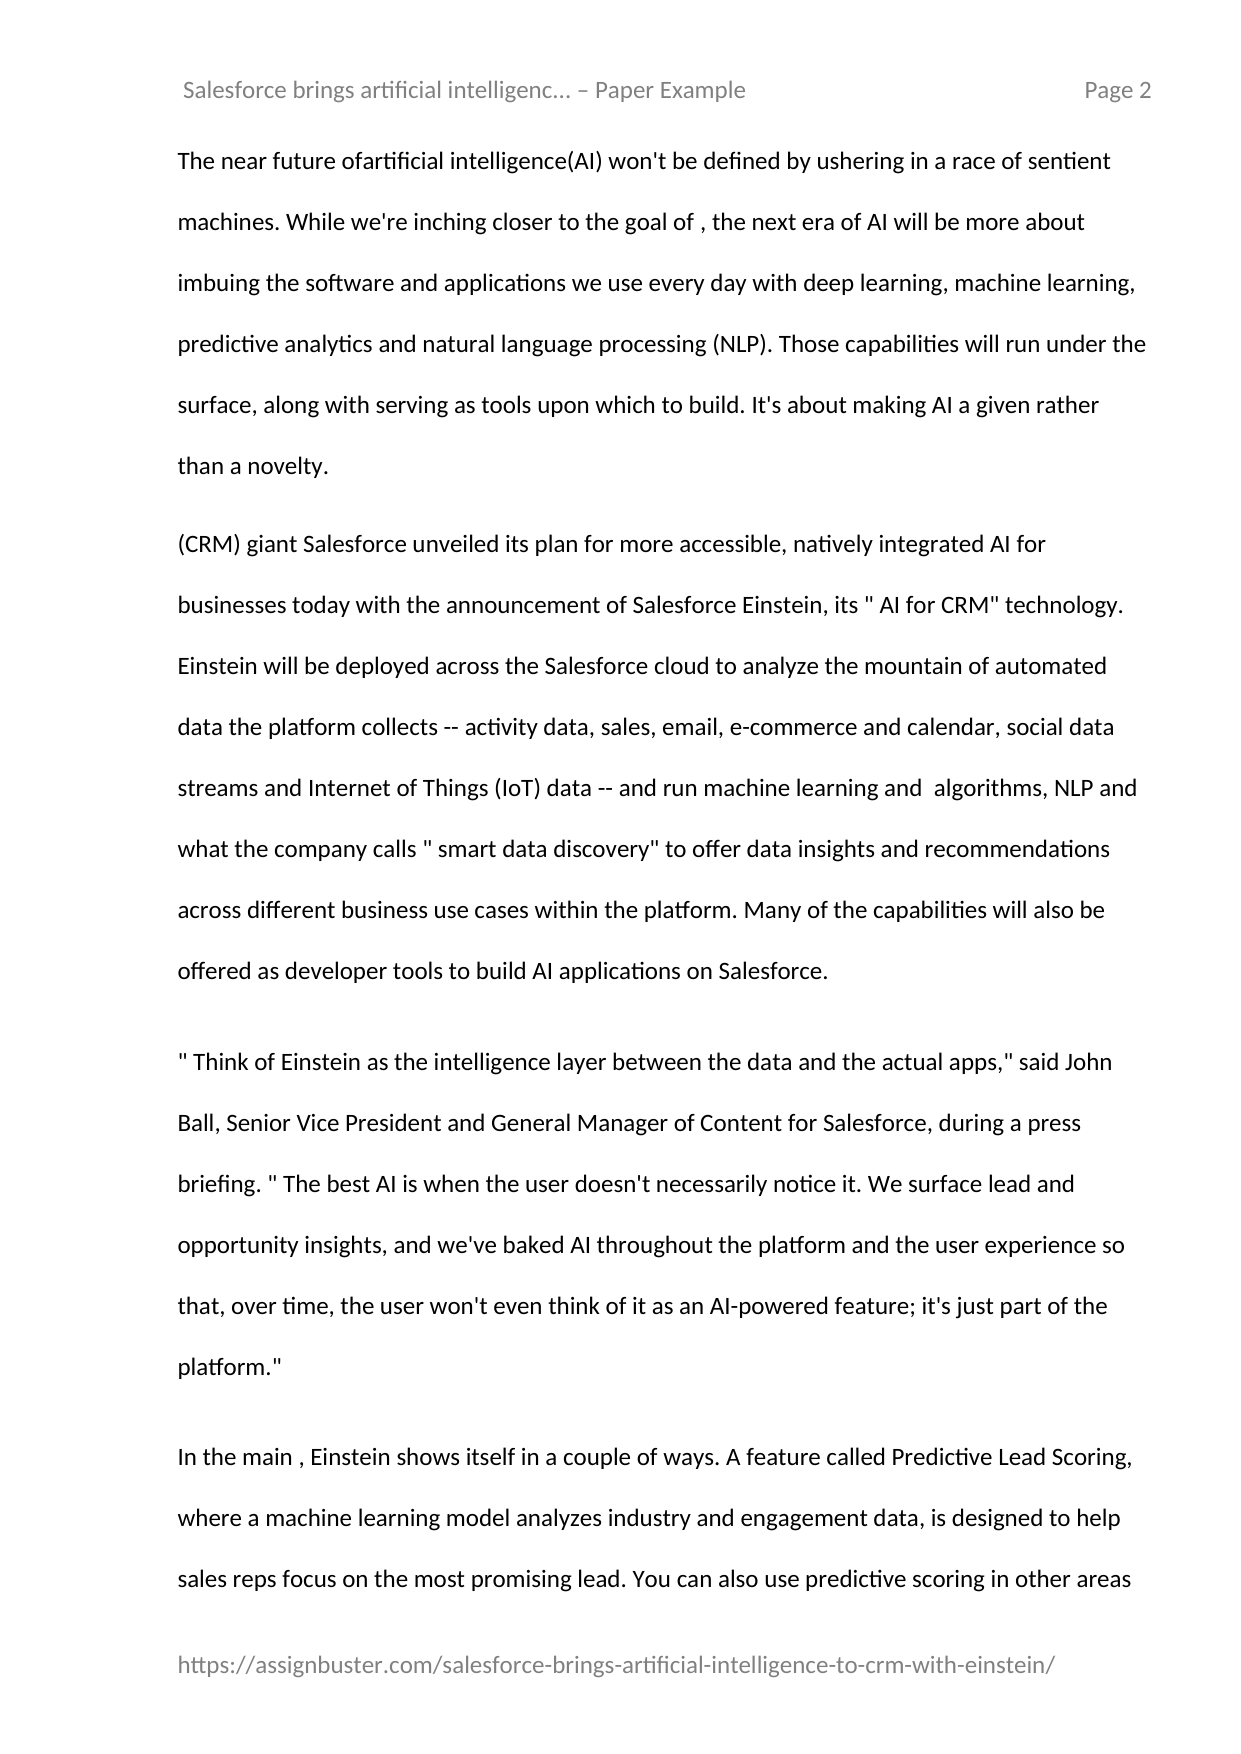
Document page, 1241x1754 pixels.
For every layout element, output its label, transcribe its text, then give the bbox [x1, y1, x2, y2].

text " Think of Einstein as the intelligence layer between the data and the actual apps," said John Ball, Senior Vice President and General Manager of Content for Salesforce, during a press briefing. " The best AI is when the user doesn't necessarily notice it. We surface lead and opportunity insights, and we've baked AI throughout the platform and the user experience so that, over time, the user won't even think of it as an AI-powered feature; it's just part of the platform." [177, 1046, 1152, 1381]
text (CRM) giant Salesforce unveiled its plan for more accessible, natively integrated AI for businesses today with the announcement of Salesforce Einstein, its " AI for CRM" technology. Einstein will be deployed across the Salesforce cloud to analyze the mountain of automated data the platform collects -- activity data, sales, email, e-commerce and calendar, social data streams and Internet of Things (IoT) data -- and run machine learning and algorithms, NLP and what the company calls " smart data discovery" to offer data insights and recommendations across different business use cases within the platform. Many of the capabilities will also be offered as developer tools to build AI applications on Salesforce. [177, 528, 1152, 986]
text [177, 1441, 1152, 1594]
text The near future ofartificial intelligence(AI) won't be defined by ushering in a race of sentient machines. While we're inching closer to the goal of , the next era of AI will be more about imbuing the software and applications we use every day with deep learning, machine learning, predictive analytics and natural language processing (NLP). Those capabilities will run under the surface, along with serving as tools upon which to build. It's about making AI a given rather than a novelty. [177, 145, 1152, 481]
